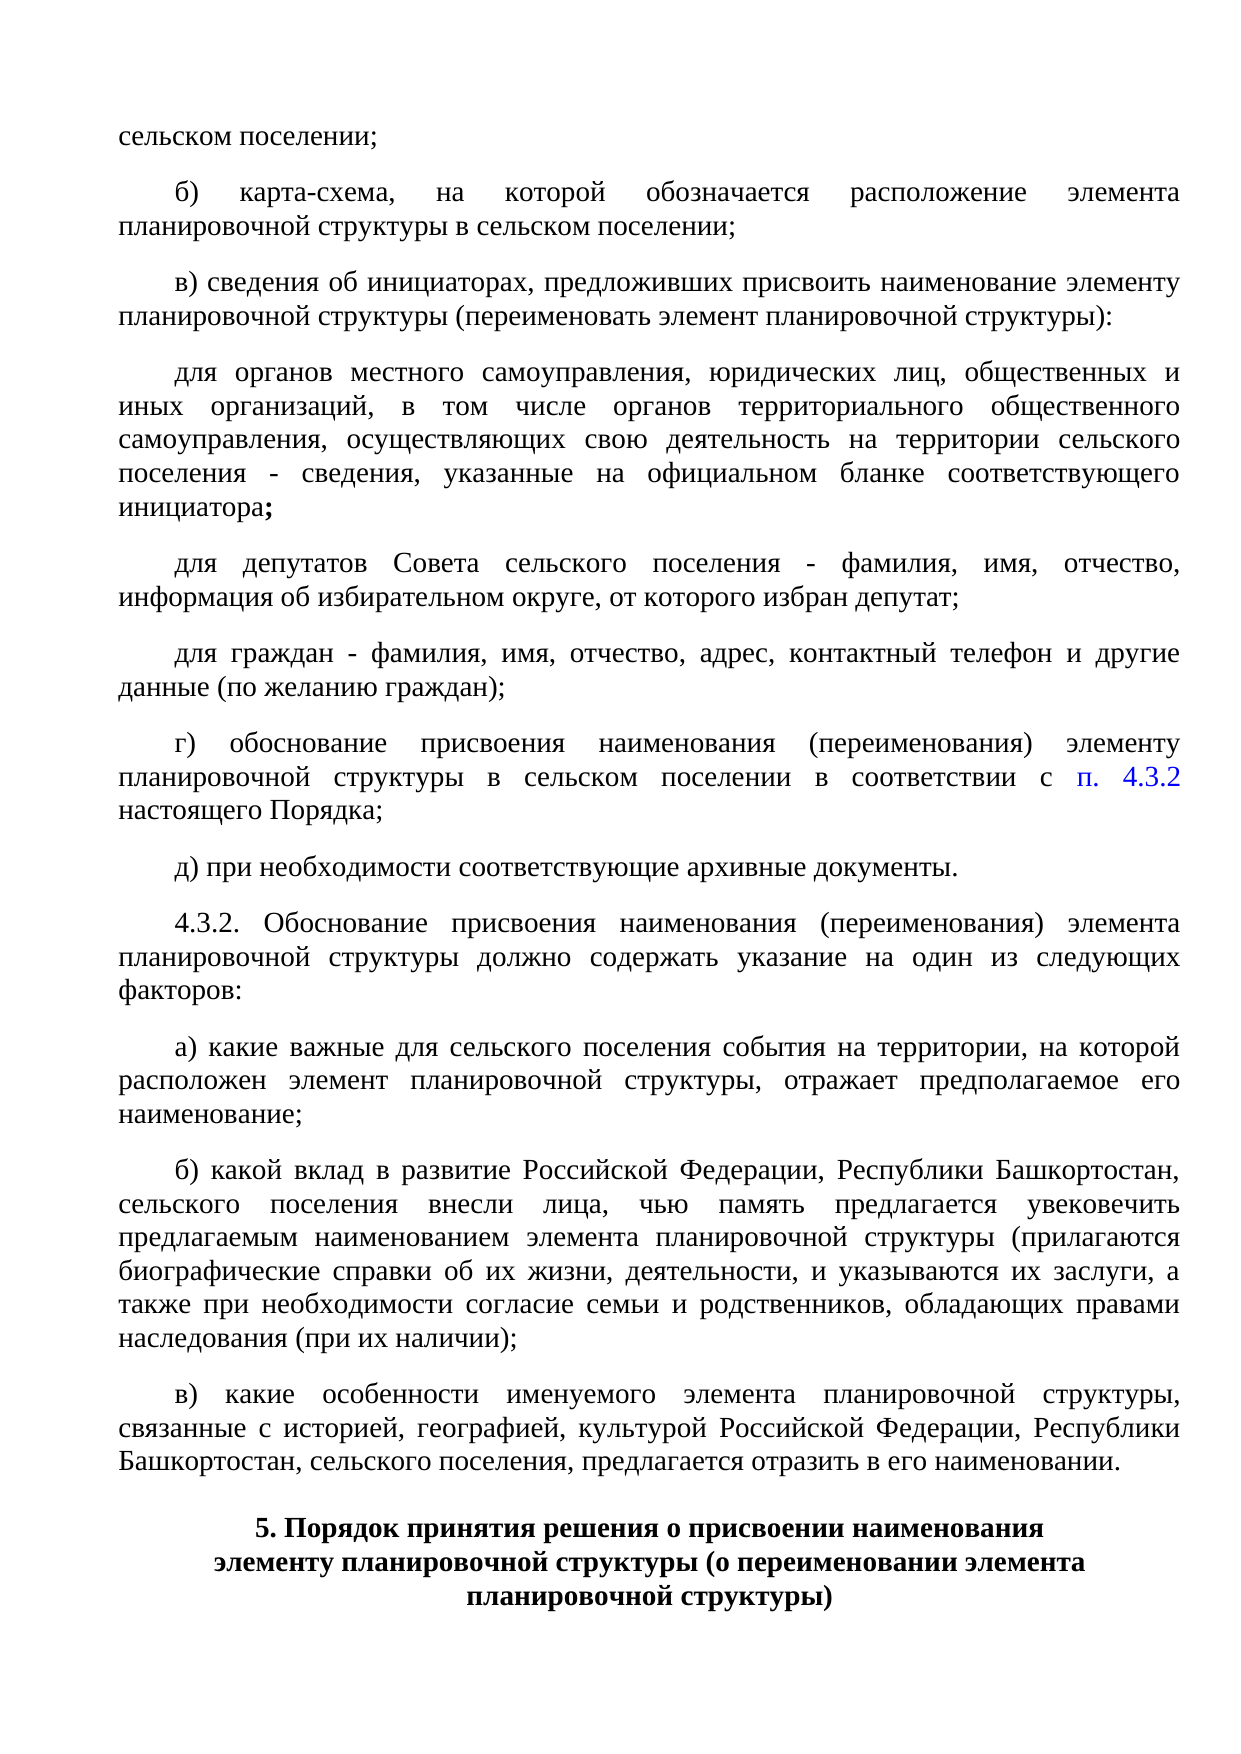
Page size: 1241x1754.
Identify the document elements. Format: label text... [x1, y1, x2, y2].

title 5. Порядок принятия решения о присвоении наименования [118, 1511, 1181, 1544]
text 4.3.2. Обоснование присвоения наименования (переименования) элемента планировочной структуры должно содержать указание на один из следующих факторов: [118, 905, 1181, 1006]
title планировочной структуры) [118, 1578, 1181, 1611]
text в) какие особенности именуемого элемента планировочной структуры, связанные с историей, географией, культурой Российской Федерации, Республики Башкортостан, сельского поселения, предлагается отразить в его наименовании. [118, 1376, 1181, 1477]
text для депутатов Совета сельского поселения - фамилия, имя, отчество, информация об избирательном округе, от которого избран депутат; [118, 545, 1181, 612]
text б) карта-схема, на которой обозначается расположение элемента планировочной структуры в сельском поселении; [118, 174, 1181, 242]
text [118, 118, 1181, 152]
text в) сведения об инициаторах, предложивших присвоить наименование элементу планировочной структуры (переименовать элемент планировочной структуры): [118, 264, 1181, 332]
text для граждан - фамилия, имя, отчество, адрес, контактный телефон и другие данные (по желанию граждан); [118, 635, 1181, 702]
text б) какой вклад в развитие Российской Федерации, Республики Башкортостан, сельского поселения внесли лица, чью память предлагается увековечить предлагаемым наименованием элемента планировочной структуры (прилагаются биографические справки об их жизни, деятельности, и указываются их заслуги, а также при необходимости согласие семьи и родственников, обладающих правами наследования (при их наличии); [118, 1152, 1181, 1353]
text г) обоснование присвоения наименования (переименования) элементу планировочной структуры в сельском поселении в соответствии с п. 4.3.2 настоящего Порядка; [118, 725, 1181, 826]
text а) какие важные для сельского поселения события на территории, на которой расположен элемент планировочной структуры, отражает предполагаемое его наименование; [118, 1029, 1181, 1129]
text для органов местного самоуправления, юридических лиц, общественных и иных организаций, в том числе органов территориального общественного самоуправления, осуществляющих свою деятельность на территории сельского поселения - сведения, указанные на официальном бланке соответствующего инициатора; [118, 354, 1181, 522]
text д) при необходимости соответствующие архивные документы. [118, 849, 1181, 882]
title элементу планировочной структуры (о переименовании элемента [118, 1544, 1181, 1578]
